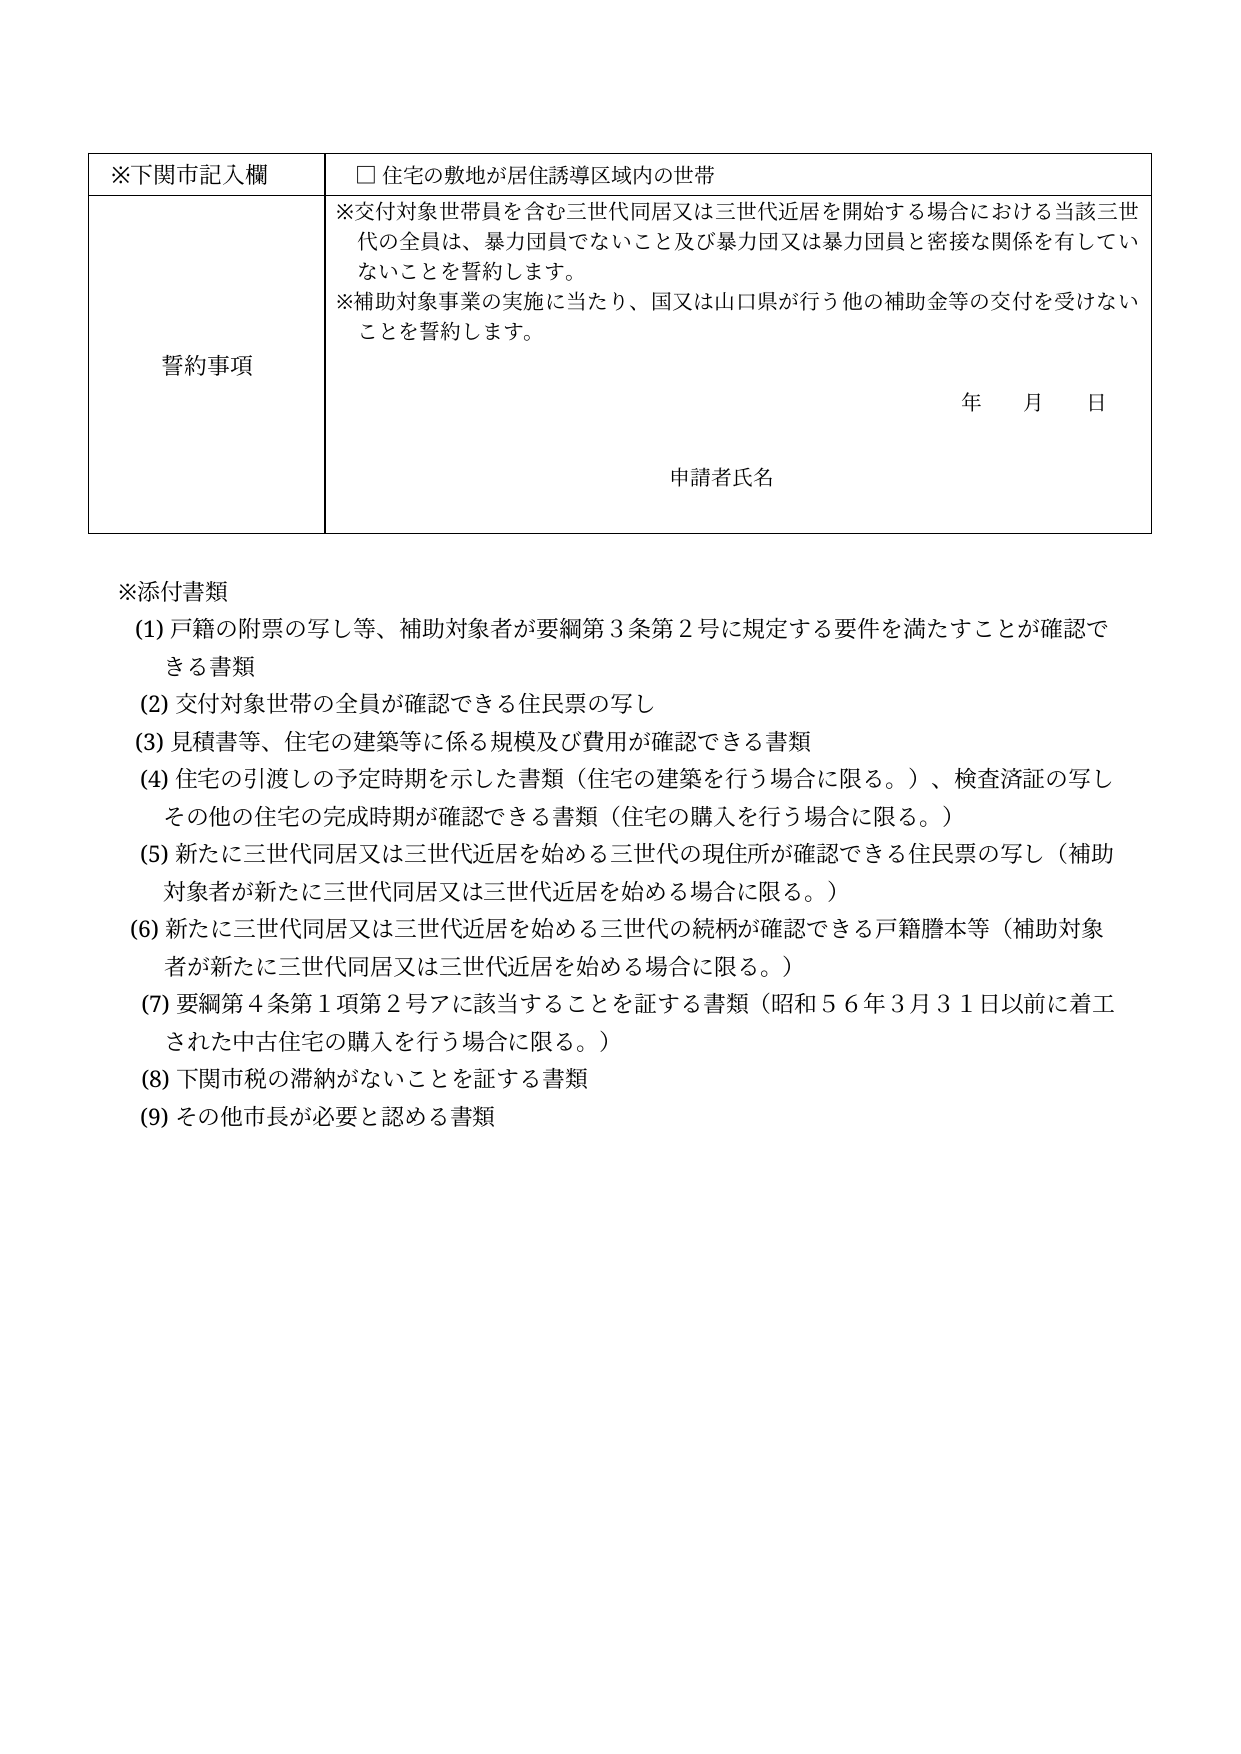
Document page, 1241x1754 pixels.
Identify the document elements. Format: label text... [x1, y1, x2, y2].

text (2) 交付対象世帯の全員が確認できる住民票の写し [140, 684, 1122, 722]
text ※添付書類 [118, 572, 1122, 609]
table_cell ※交付対象世帯員を含む三世代同居又は三世代近居を開始する場合における当該三世代の全員は、暴力団員でないこと及び暴力団又は暴力団員と密接な関係を有していないことを誓約します。 ※補助対象事業の実施に当たり、国又は山口県が行う他の補助金等の交付を受けないことを誓約します。 年 月 日 申請者氏名 [326, 196, 1151, 533]
text (1) 戸籍の附票の写し等、補助対象者が要綱第３条第２号に規定する要件を満たすことが確認できる書類 [129, 609, 1122, 684]
text (3) 見積書等、住宅の建築等に係る規模及び費用が確認できる書類 [129, 722, 1122, 759]
text (9) その他市長が必要と認める書類 [140, 1097, 1122, 1134]
table_cell □ 住宅の敷地が居住誘導区域内の世帯 [326, 154, 1151, 195]
text (7) 要綱第４条第１項第２号アに該当することを証する書類（昭和５６年３月３１日以前に着工された中古住宅の購入を行う場合に限る。） [118, 984, 1122, 1059]
text (8) 下関市税の滞納がないことを証する書類 [118, 1059, 1122, 1097]
table_cell 誓約事項 [89, 196, 324, 533]
text (5) 新たに三世代同居又は三世代近居を始める三世代の現住所が確認できる住民票の写し（補助対象者が新たに三世代同居又は三世代近居を始める場合に限る。） [140, 834, 1122, 909]
text (6) 新たに三世代同居又は三世代近居を始める三世代の続柄が確認できる戸籍謄本等（補助対象者が新たに三世代同居又は三世代近居を始める場合に限る。） [118, 909, 1122, 984]
text (4) 住宅の引渡しの予定時期を示した書類（住宅の建築を行う場合に限る。）、検査済証の写しその他の住宅の完成時期が確認できる書類（住宅の購入を行う場合に限る。） [140, 759, 1122, 834]
table_cell ※下関市記入欄 [89, 154, 324, 195]
